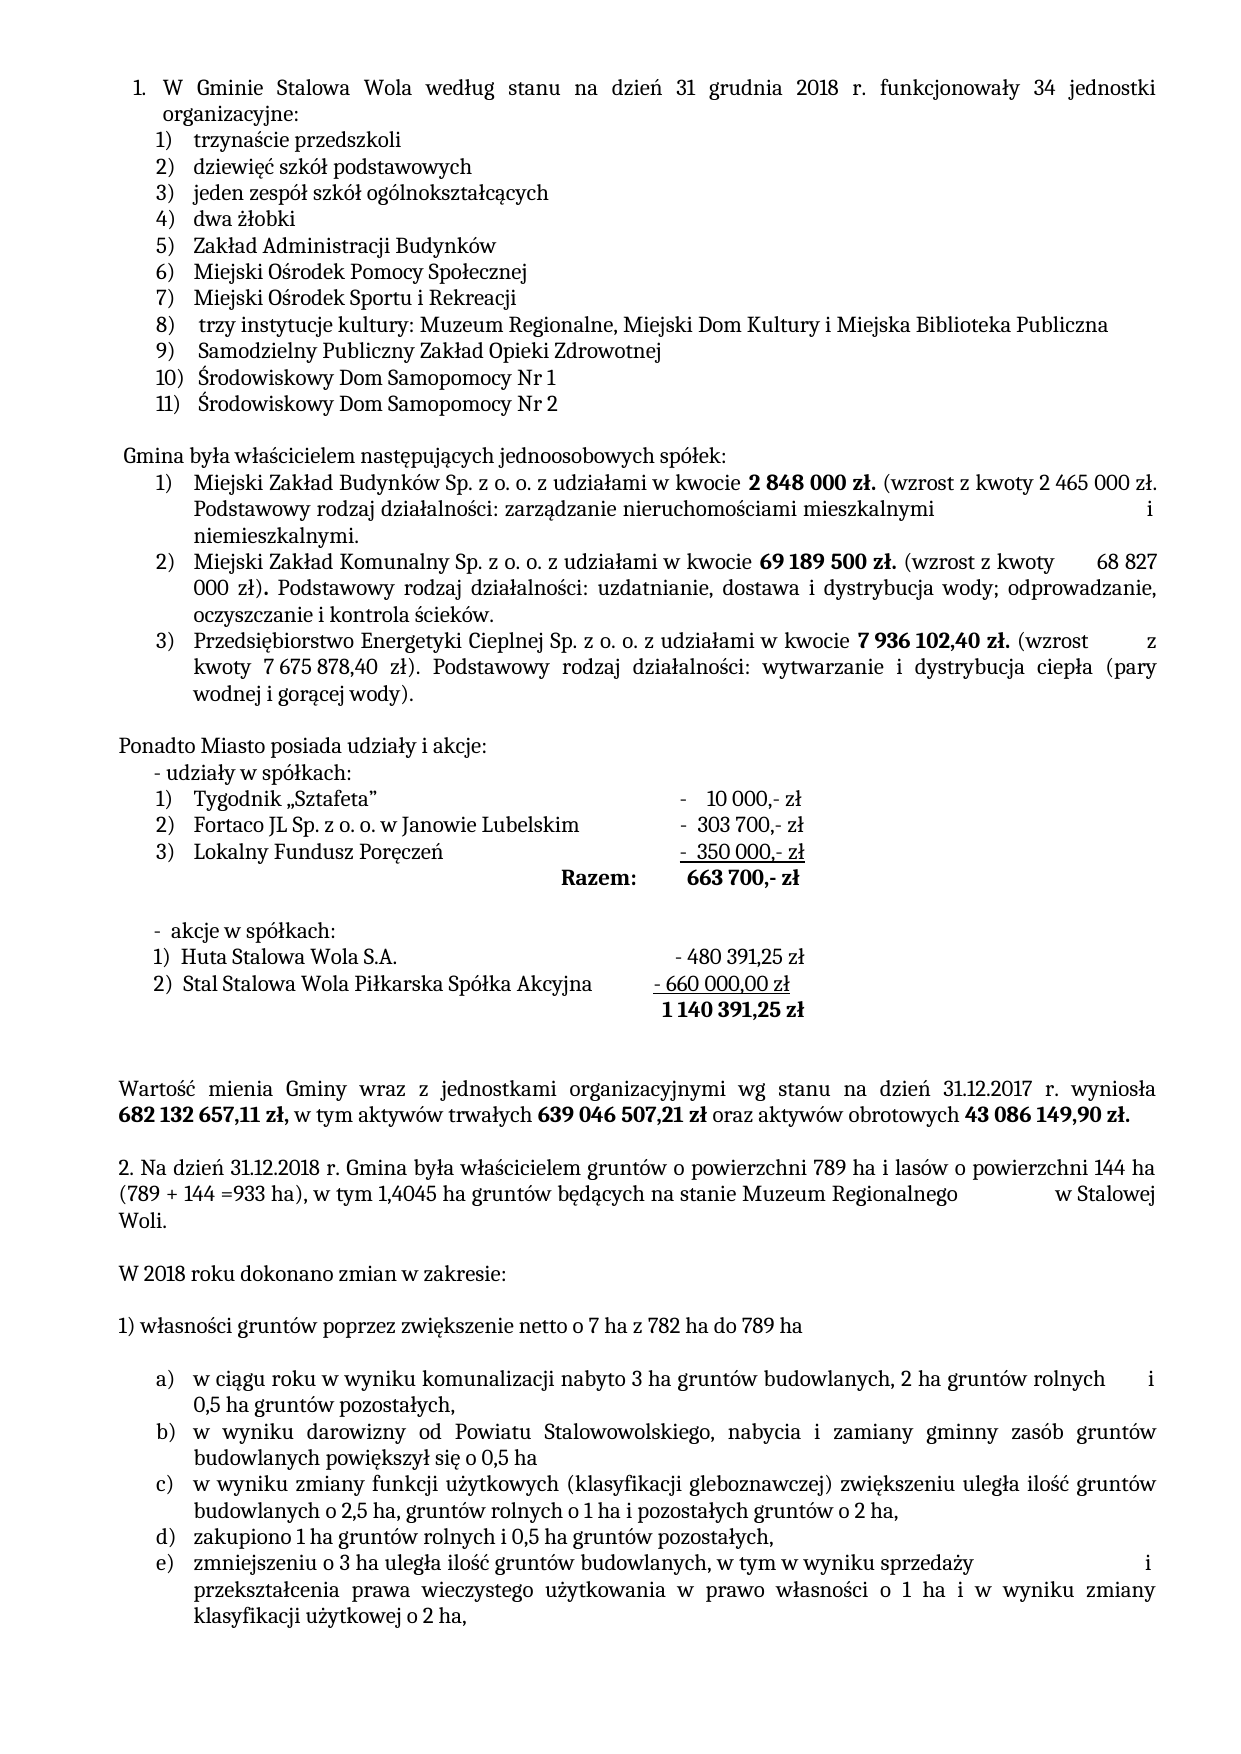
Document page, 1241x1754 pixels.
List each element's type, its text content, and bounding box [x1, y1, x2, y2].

text Wartość mienia Gminy wraz z jednostkami organizacyjnymi wg stanu na dzień 31.12.2017 r. wyniosła 682 132 657,11 zł, w tym aktywów trwałych 639 046 507,21 zł oraz aktywów obrotowych 43 086 149,90 zł. [118, 1076, 1157, 1128]
list Tygodnik „Sztafeta” - 10 000,- zł [156, 786, 1157, 812]
list zmniejszeniu o 3 ha uległa ilość gruntów budowlanych, w tym w wyniku sprzedaży i przekształcenia prawa wieczystego użytkowania w prawo własności o 1 ha i w wyniku zmiany klasyfikacji użytkowej o 2 ha, [156, 1550, 1157, 1629]
text 2. Na dzień 31.12.2018 r. Gmina była właścicielem gruntów o powierzchni 789 ha i lasów o powierzchni 144 ha (789 + 144 =933 ha), w tym 1,4045 ha gruntów będących na stanie Muzeum Regionalnego w Stalowej Woli. [118, 1155, 1157, 1234]
text Ponadto Miasto posiada udziały i akcje: [118, 733, 1157, 759]
list w wyniku zmiany funkcji użytkowych (klasyfikacji gleboznawczej) zwiększeniu uległa ilość gruntów budowlanych o 2,5 ha, gruntów rolnych o 1 ha i pozostałych gruntów o 2 ha, [156, 1471, 1157, 1524]
list zakupiono 1 ha gruntów rolnych i 0,5 ha gruntów pozostałych, [156, 1524, 1157, 1550]
list w ciągu roku w wyniku komunalizacji nabyto 3 ha gruntów budowlanych, 2 ha gruntów rolnych i 0,5 ha gruntów pozostałych, [156, 1366, 1157, 1418]
list Samodzielny Publiczny Zakład Opieki Zdrowotnej [156, 338, 1157, 364]
list Lokalny Fundusz Poręczeń - 350 000,- zł [156, 839, 1157, 865]
list Fortaco JL Sp. z o. o. w Janowie Lubelskim - 303 700,- zł [156, 812, 1157, 839]
text 2) Stal Stalowa Wola Piłkarska Spółka Akcyjna - 660 000,00 zł [118, 970, 1157, 997]
list Środowiskowy Dom Samopomocy Nr 2 [156, 391, 1157, 417]
text - akcje w spółkach: [118, 918, 1157, 944]
list W Gminie Stalowa Wola według stanu na dzień 31 grudnia 2018 r. funkcjonowały 34 jednostki organizacyjne: [133, 74, 1157, 127]
list Przedsiębiorstwo Energetyki Cieplnej Sp. z o. o. z udziałami w kwocie 7 936 102,40 zł. (wzrost z kwoty 7 675 878,40 zł). Podstawowy rodzaj działalności: wytwarzanie i dystrybucja ciepła (pary wodnej i gorącej wody). [156, 628, 1157, 707]
list Zakład Administracji Budynków [156, 232, 1157, 259]
text - udziały w spółkach: [118, 759, 1157, 786]
text W 2018 roku dokonano zmian w zakresie: [118, 1260, 1157, 1287]
text Razem: 663 700,- zł [487, 865, 1157, 891]
list trzy instytucje kultury: Muzeum Regionalne, Miejski Dom Kultury i Miejska Biblioteka Publiczna [156, 312, 1157, 338]
text 1) własności gruntów poprzez zwiększenie netto o 7 ha z 782 ha do 789 ha [118, 1313, 1157, 1339]
text 1) Huta Stalowa Wola S.A. - 480 391,25 zł [118, 944, 1157, 970]
list Miejski Zakład Komunalny Sp. z o. o. z udziałami w kwocie 69 189 500 zł. (wzrost z kwoty 68 827 000 zł). Podstawowy rodzaj działalności: uzdatnianie, dostawa i dystrybucja wody; odprowadzanie, oczyszczanie i kontrola ścieków. [156, 549, 1157, 628]
list trzynaście przedszkoli [156, 127, 1157, 153]
text Gmina była właścicielem następujących jednoosobowych spółek: [118, 443, 1157, 470]
list w wyniku darowizny od Powiatu Stalowowolskiego, nabycia i zamiany gminny zasób gruntów budowlanych powiększył się o 0,5 ha [156, 1418, 1157, 1471]
list Miejski Ośrodek Sportu i Rekreacji [156, 285, 1157, 312]
list dziewięć szkół podstawowych [156, 153, 1157, 180]
text 1 140 391,25 zł [118, 997, 1157, 1023]
list dwa żłobki [156, 206, 1157, 232]
list jeden zespół szkół ogólnokształcących [156, 180, 1157, 206]
list Środowiskowy Dom Samopomocy Nr 1 [156, 364, 1157, 391]
list Miejski Zakład Budynków Sp. z o. o. z udziałami w kwocie 2 848 000 zł. (wzrost z kwoty 2 465 000 zł. Podstawowy rodzaj działalności: zarządzanie nieruchomościami mieszkalnymi i niemieszkalnymi. [156, 470, 1157, 549]
list Miejski Ośrodek Pomocy Społecznej [156, 259, 1157, 285]
